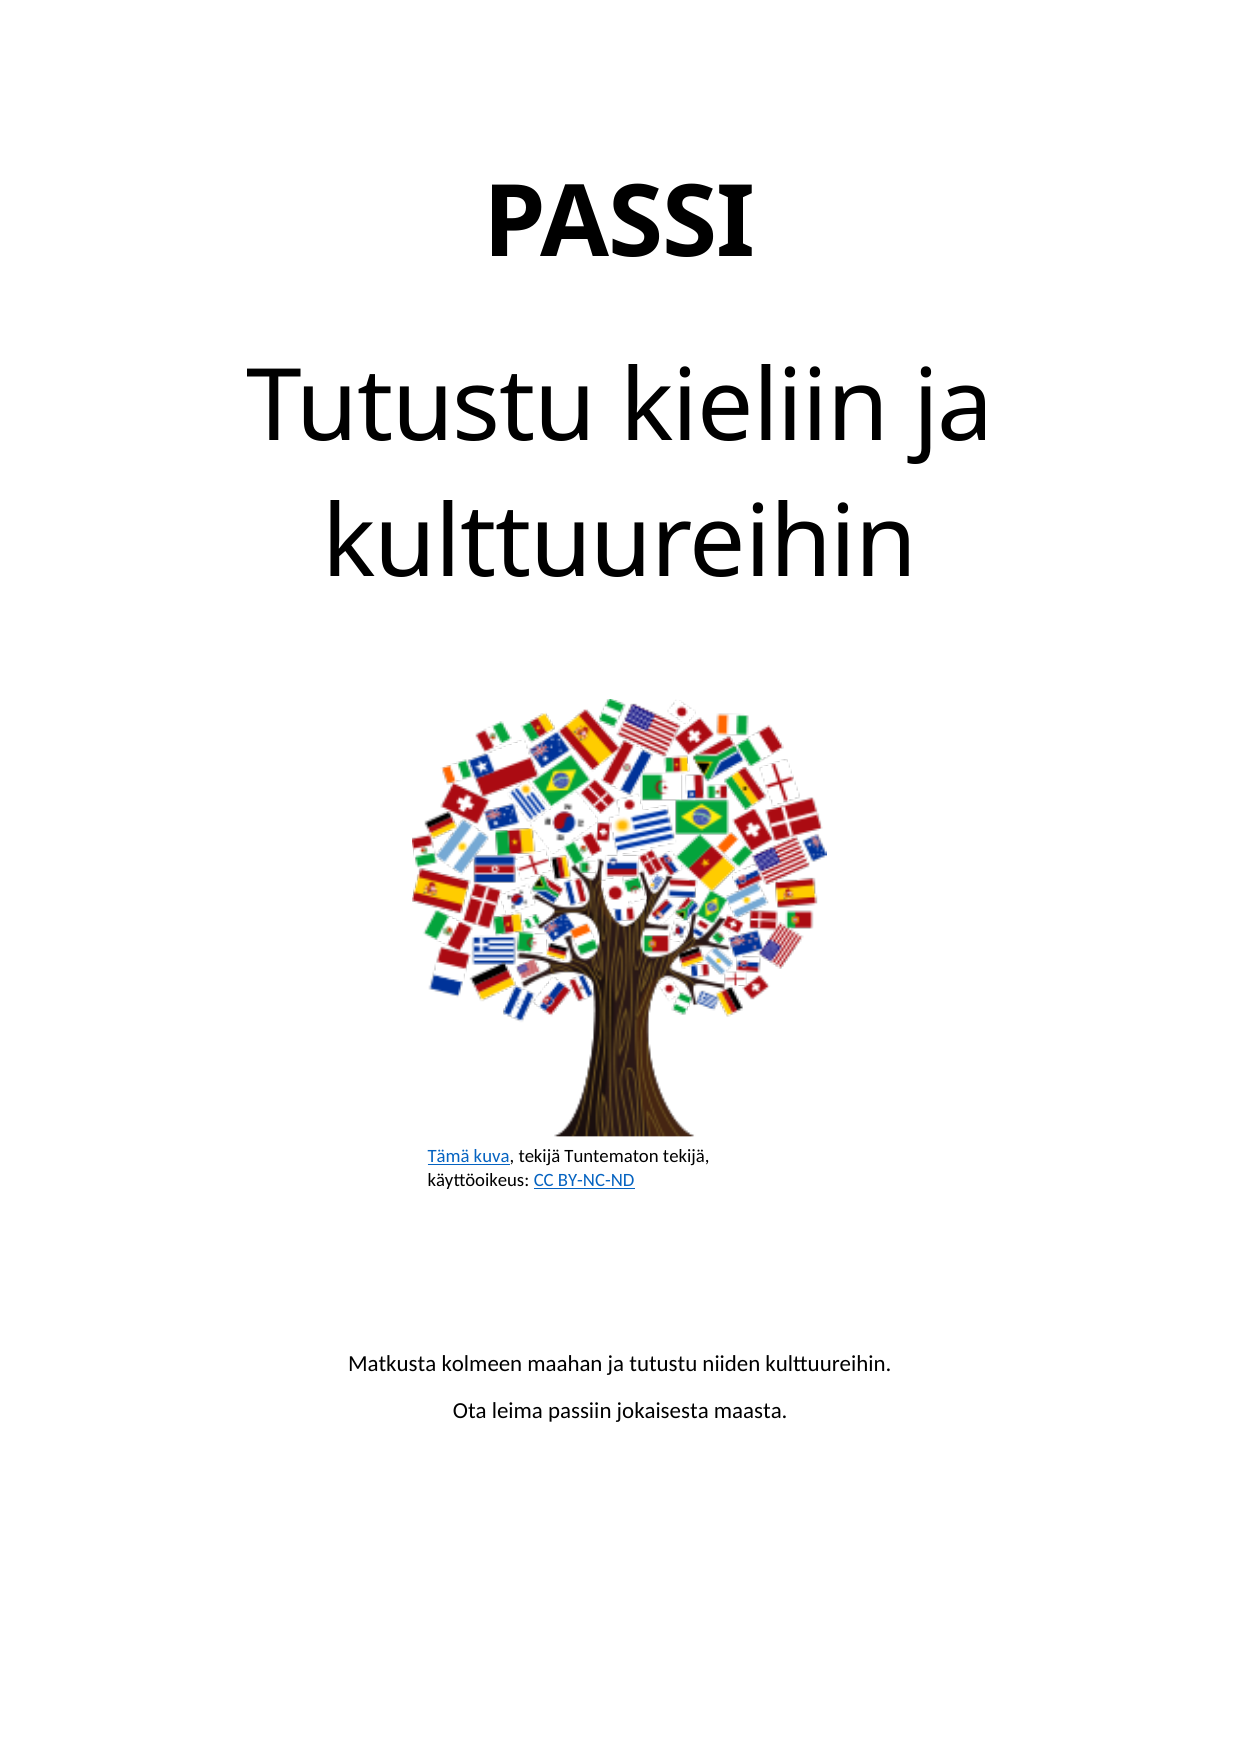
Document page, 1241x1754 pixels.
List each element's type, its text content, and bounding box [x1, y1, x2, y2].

title Tutustu kieliin ja kulttuureihin [150, 333, 1090, 606]
text Matkusta kolmeen maahan ja tutustu niiden kulttuureihin. [150, 1349, 1090, 1378]
title PASSI [150, 150, 1090, 286]
text Ota leima passiin jokaisesta maasta. [150, 1396, 1090, 1424]
picture [412, 699, 827, 1136]
